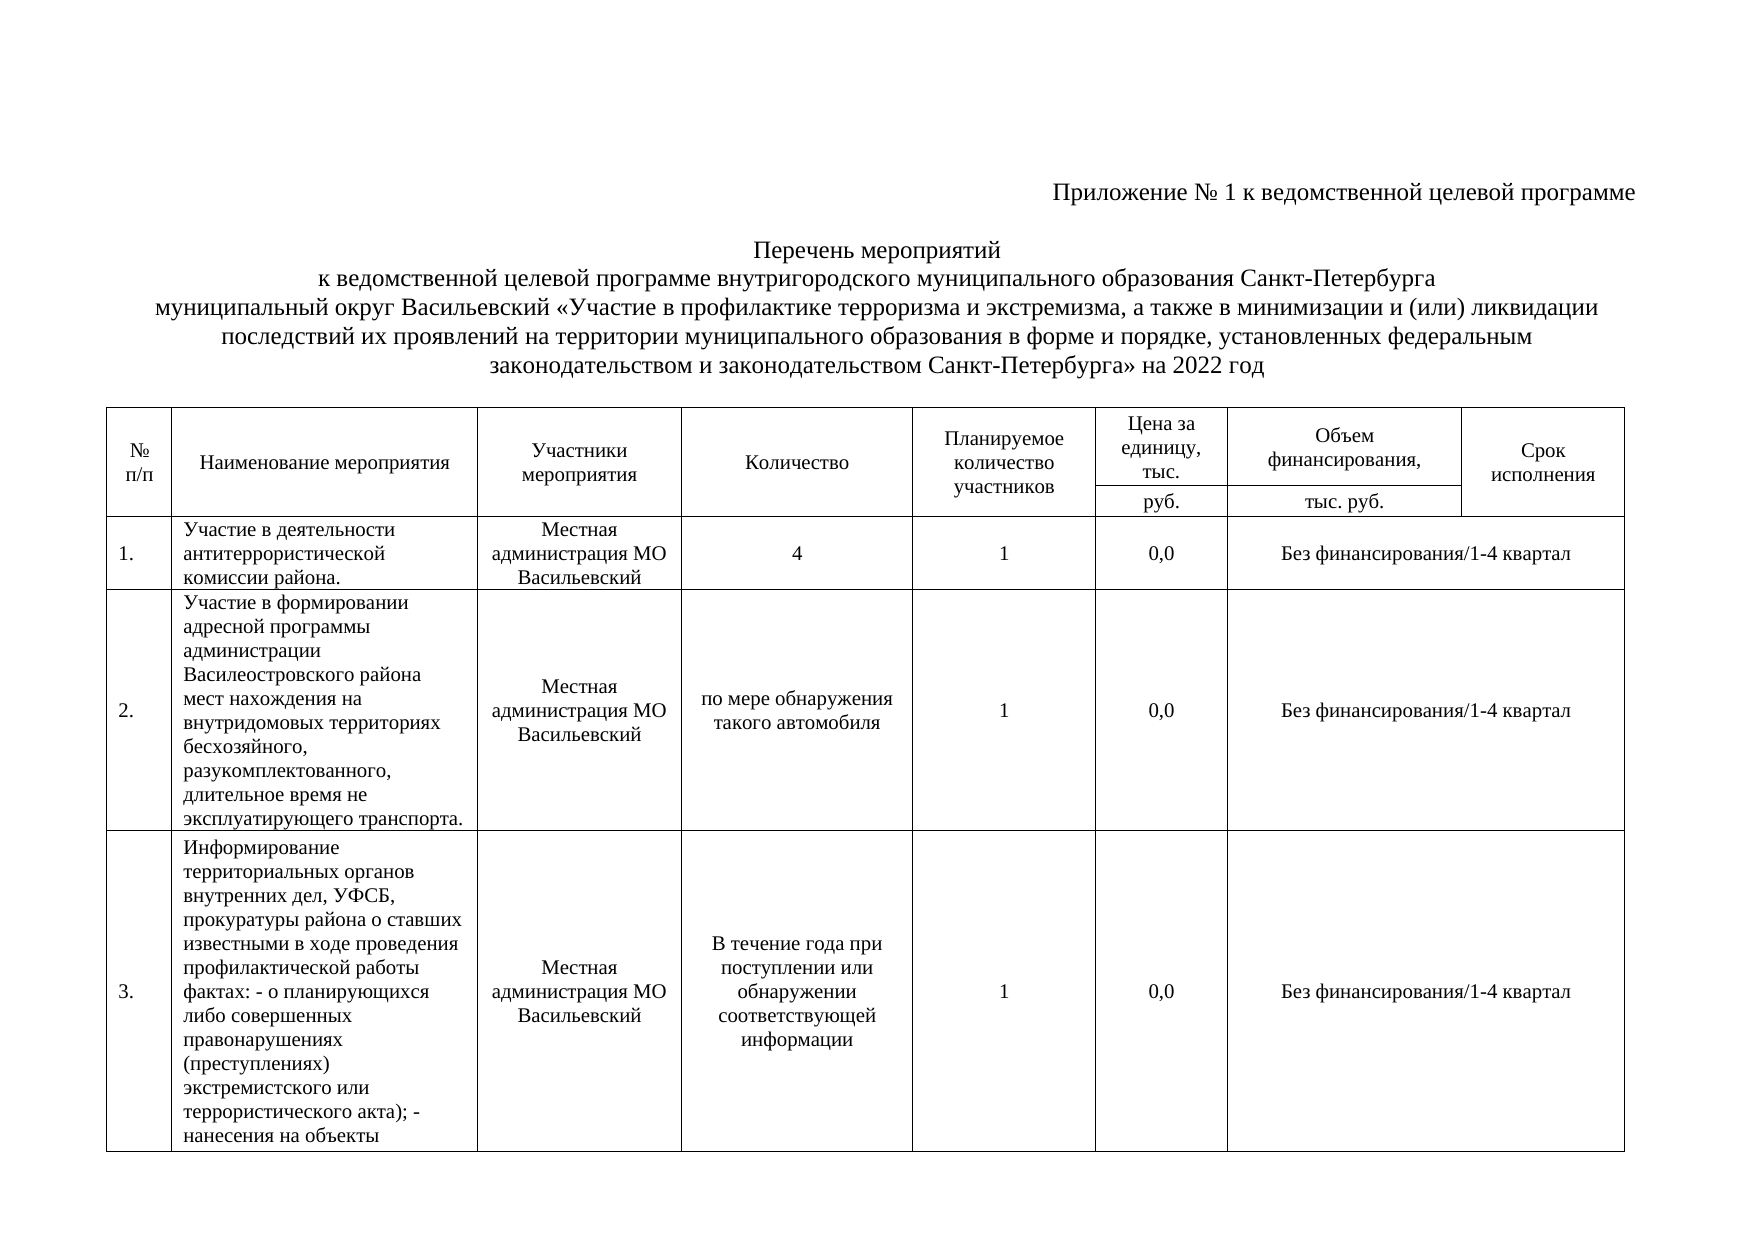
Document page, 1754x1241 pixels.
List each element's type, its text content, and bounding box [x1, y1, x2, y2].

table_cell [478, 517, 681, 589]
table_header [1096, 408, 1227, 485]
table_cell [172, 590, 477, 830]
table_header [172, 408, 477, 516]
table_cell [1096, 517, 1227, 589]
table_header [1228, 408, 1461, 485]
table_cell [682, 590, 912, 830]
text Приложение № 1 к ведомственной целевой программе [118, 177, 1636, 206]
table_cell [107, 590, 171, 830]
text Перечень мероприятий [118, 235, 1636, 263]
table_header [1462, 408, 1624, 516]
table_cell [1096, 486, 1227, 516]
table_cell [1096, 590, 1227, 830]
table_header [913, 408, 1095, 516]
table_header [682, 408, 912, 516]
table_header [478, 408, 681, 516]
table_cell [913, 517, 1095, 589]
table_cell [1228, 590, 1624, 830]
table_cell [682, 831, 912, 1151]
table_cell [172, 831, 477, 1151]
text к ведомственной целевой программе внутригородского муниципального образования Санкт-Петербурга [118, 263, 1636, 292]
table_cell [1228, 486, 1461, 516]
text муниципальный округ Васильевский «Участие в профилактике терроризма и экстремизма, а также в минимизации и (или) ликвидации последствий их проявлений на территории муниципального образования в форме и порядке, установленных федеральным законодательством и законодательством Санкт-Петербурга» на 2022 год [118, 292, 1636, 378]
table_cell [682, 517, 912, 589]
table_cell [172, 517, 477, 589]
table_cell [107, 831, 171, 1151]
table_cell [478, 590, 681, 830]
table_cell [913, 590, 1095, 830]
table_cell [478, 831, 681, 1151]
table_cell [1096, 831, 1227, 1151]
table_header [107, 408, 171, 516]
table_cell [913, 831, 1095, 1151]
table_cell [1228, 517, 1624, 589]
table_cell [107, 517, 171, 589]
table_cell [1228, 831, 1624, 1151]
